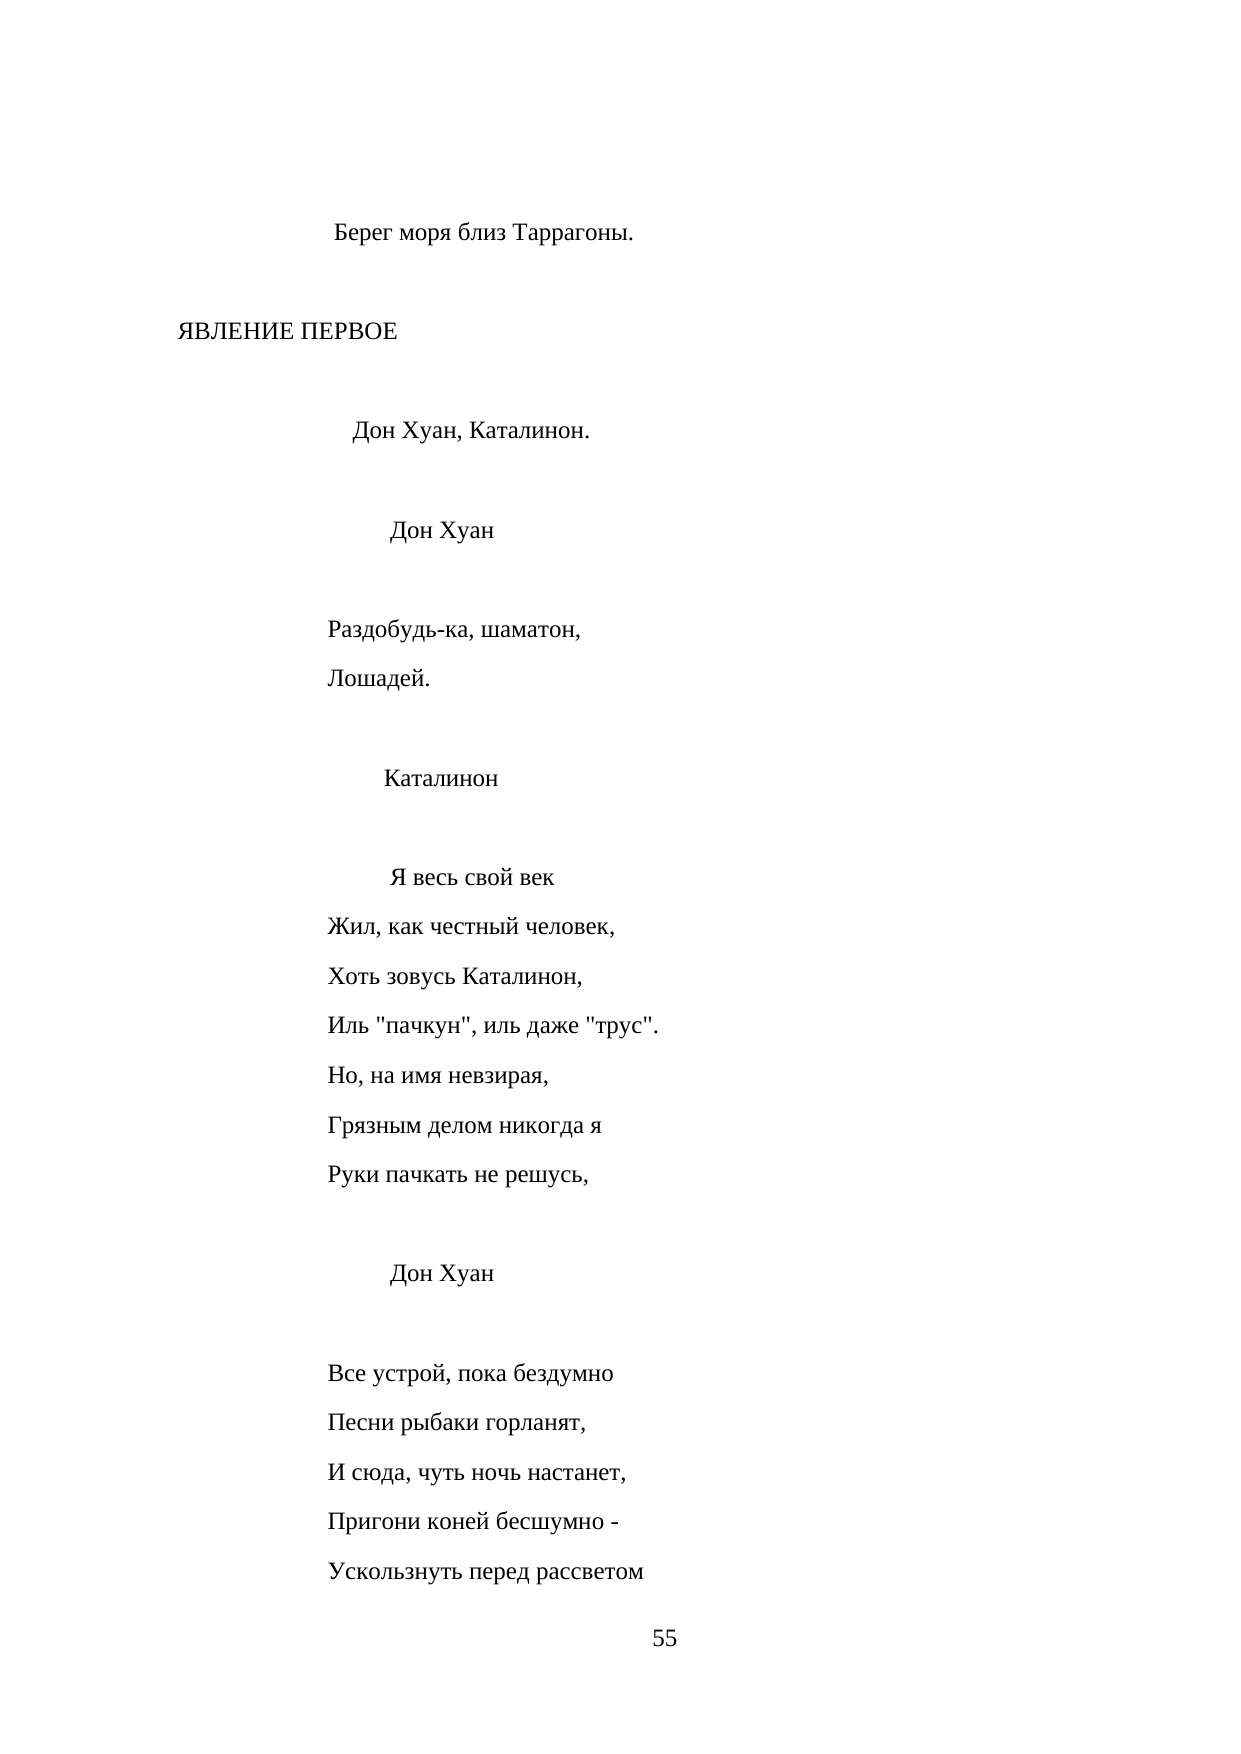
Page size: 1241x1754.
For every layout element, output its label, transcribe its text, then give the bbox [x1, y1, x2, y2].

text Раздобудь-ка, шаматон, [177, 614, 1152, 643]
text Хоть зовусь Каталинон, [177, 961, 1152, 990]
text Лошадей. [177, 663, 1152, 692]
text Все устрой, пока бездумно [177, 1358, 1152, 1386]
text И сюда, чуть ночь настанет, [177, 1457, 1152, 1486]
text Жил, как честный человек, [177, 911, 1152, 940]
text Пригони коней бесшумно - [177, 1506, 1152, 1535]
text Берег моря близ Таррагоны. [177, 217, 1152, 246]
text Иль "пачкун", иль даже "трус". [177, 1011, 1152, 1039]
text Я весь свой век [177, 862, 1152, 891]
text Ускользнуть перед рассветом [177, 1556, 1152, 1585]
text Дон Хуан [177, 515, 1152, 543]
text Каталинон [177, 763, 1152, 791]
text Руки пачкать не решусь, [177, 1159, 1152, 1188]
text ЯВЛЕНИЕ ПЕРВОЕ [177, 316, 1152, 345]
text Дон Хуан, Каталинон. [177, 416, 1152, 444]
text Грязным делом никогда я [177, 1110, 1152, 1138]
text Песни рыбаки горланят, [177, 1407, 1152, 1436]
text Но, на имя невзирая, [177, 1060, 1152, 1089]
text Дон Хуан [177, 1258, 1152, 1287]
